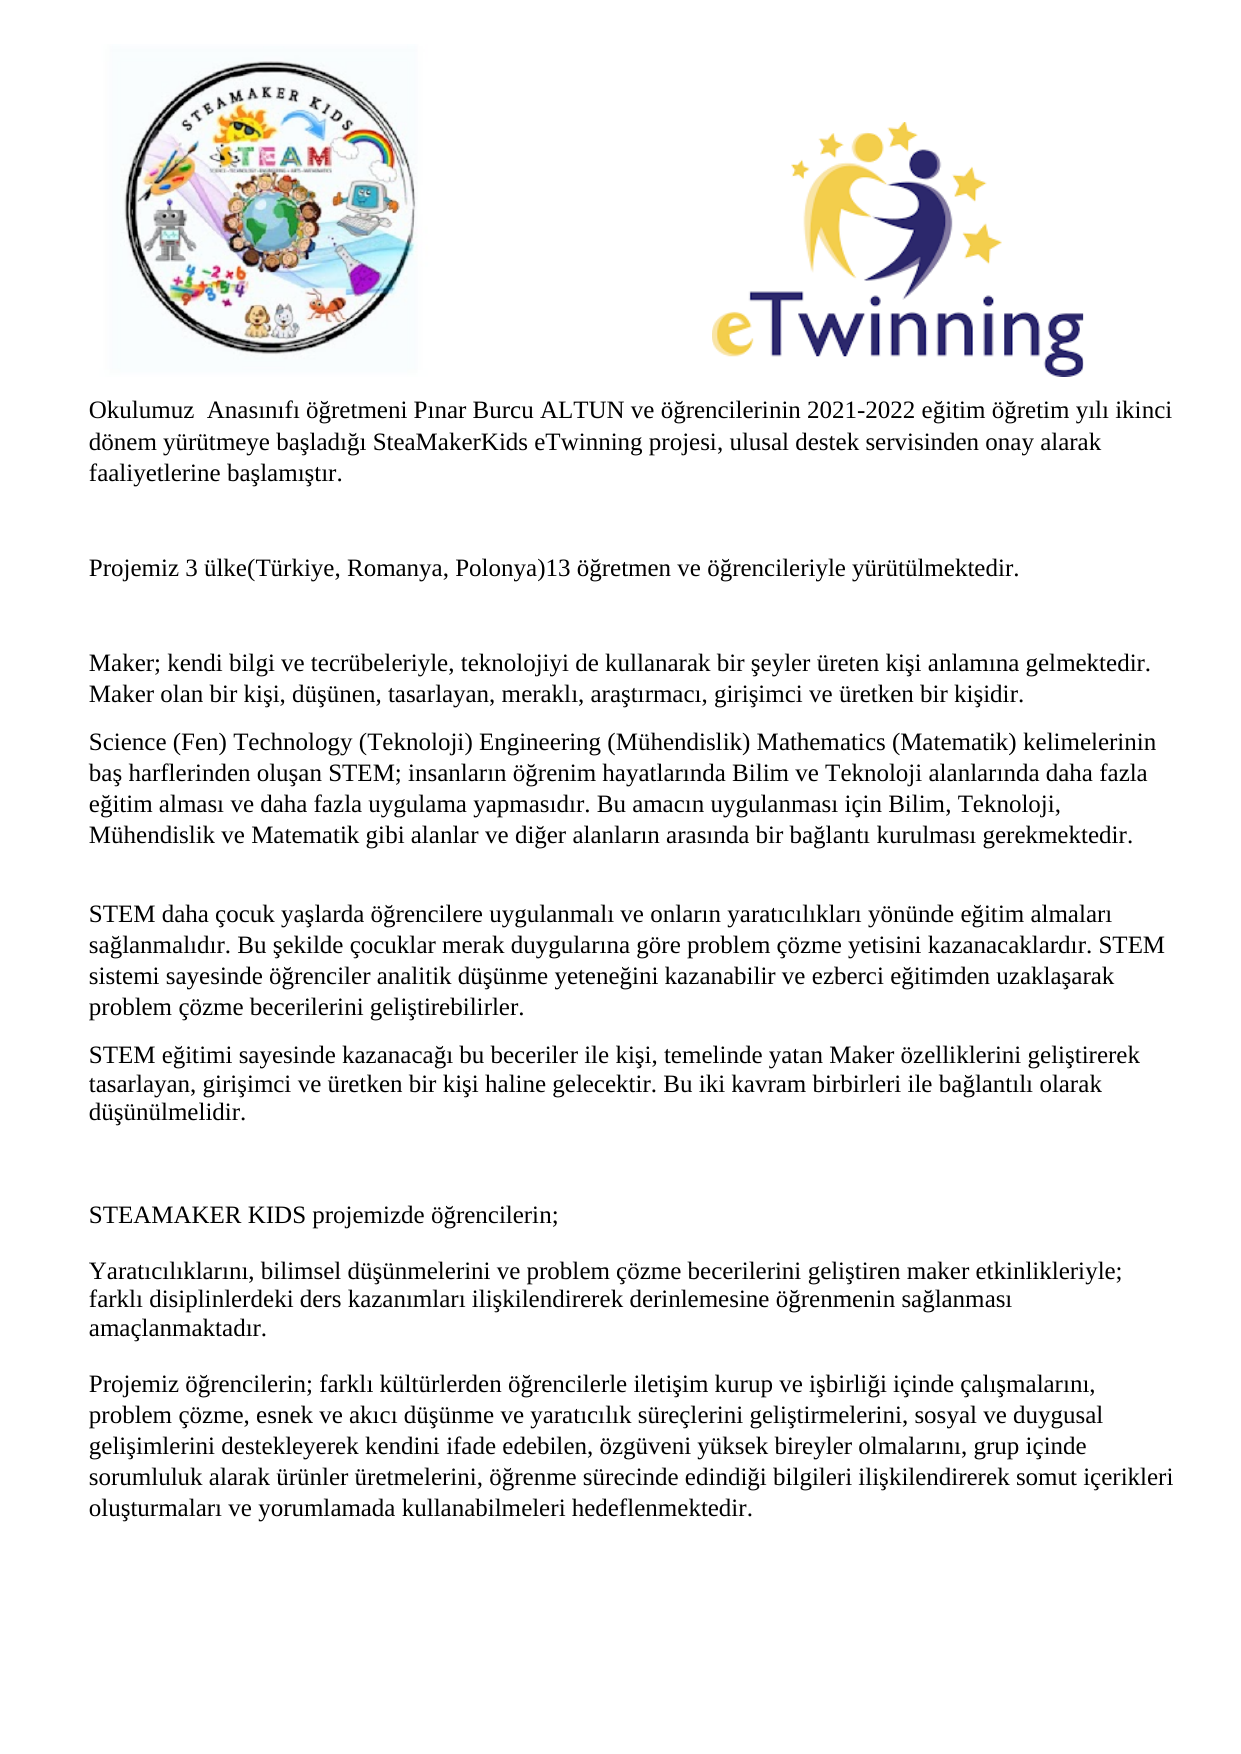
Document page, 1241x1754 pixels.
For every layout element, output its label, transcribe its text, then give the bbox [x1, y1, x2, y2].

picture [88, 44, 463, 377]
text STEAMAKER KIDS projemizde öğrencilerin; [89, 1201, 1181, 1229]
text Yaratıcılıklarını, bilimsel düşünmelerini ve problem çözme becerilerini geliştiren maker etkinlikleriyle; farklı disiplinlerdeki ders kazanımları ilişkilendirerek derinlemesine öğrenmenin sağlanması amaçlanmaktadır. [89, 1256, 1181, 1342]
text STEM daha çocuk yaşlarda öğrencilere uygulanmalı ve onların yaratıcılıkları yönünde eğitim almaları sağlanmalıdır. Bu şekilde çocuklar merak duygularına göre problem çözme yetisini kazanacaklardır. STEM sistemi sayesinde öğrenciler analitik düşünme yeteneğini kazanabilir ve ezberci eğitimden uzaklaşarak problem çözme becerilerini geliştirebilirler. [89, 868, 1181, 1021]
text Projemiz öğrencilerin; farklı kültürlerden öğrencilerle iletişim kurup ve işbirliği içinde çalışmalarını, problem çözme, esnek ve akıcı düşünme ve yaratıcılık süreçlerini geliştirmelerini, sosyal ve duygusal gelişimlerini destekleyerek kendini ifade edebilen, özgüveni yüksek bireyler olmalarını, grup içinde sorumluluk alarak ürünler üretmelerini, öğrenme sürecinde edindiği bilgileri ilişkilendirerek somut içerikleri oluşturmaları ve yorumlamada kullanabilmeleri hedeflenmektedir. [89, 1369, 1181, 1522]
text Science (Fen) Technology (Teknoloji) Engineering (Mühendislik) Mathematics (Matematik) kelimelerinin baş harflerinden oluşan STEM; insanların öğrenim hayatlarında Bilim ve Teknoloji alanlarında daha fazla eğitim alması ve daha fazla uygulama yapmasıdır. Bu amacın uygulanması için Bilim, Teknoloji, Mühendislik ve Matematik gibi alanlar ve diğer alanların arasında bir bağlantı kurulması gerekmektedir. [89, 727, 1181, 849]
text Maker; kendi bilgi ve tecrübeleriyle, teknolojiyi de kullanarak bir şeyler üreten kişi anlamına gelmektedir. Maker olan bir kişi, düşünen, tasarlayan, meraklı, araştırmacı, girişimci ve üretken bir kişidir. [89, 648, 1181, 708]
text Okulumuz Anasınıfı öğretmeni Pınar Burcu ALTUN ve öğrencilerinin 2021-2022 eğitim öğretim yılı ikinci dönem yürütmeye başladığı SteaMakerKids eTwinning projesi, ulusal destek servisinden onay alarak faaliyetlerine başlamıştır. [89, 396, 1181, 486]
text Projemiz 3 ülke(Türkiye, Romanya, Polonya)13 öğretmen ve öğrencileriyle yürütülmektedir. [89, 553, 1181, 582]
picture [712, 122, 1084, 377]
text STEM eğitimi sayesinde kazanacağı bu beceriler ile kişi, temelinde yatan Maker özelliklerini geliştirerek tasarlayan, girişimci ve üretken bir kişi haline gelecektir. Bu iki kavram birbirleri ile bağlantılı olarak düşünülmelidir. [89, 1040, 1181, 1126]
